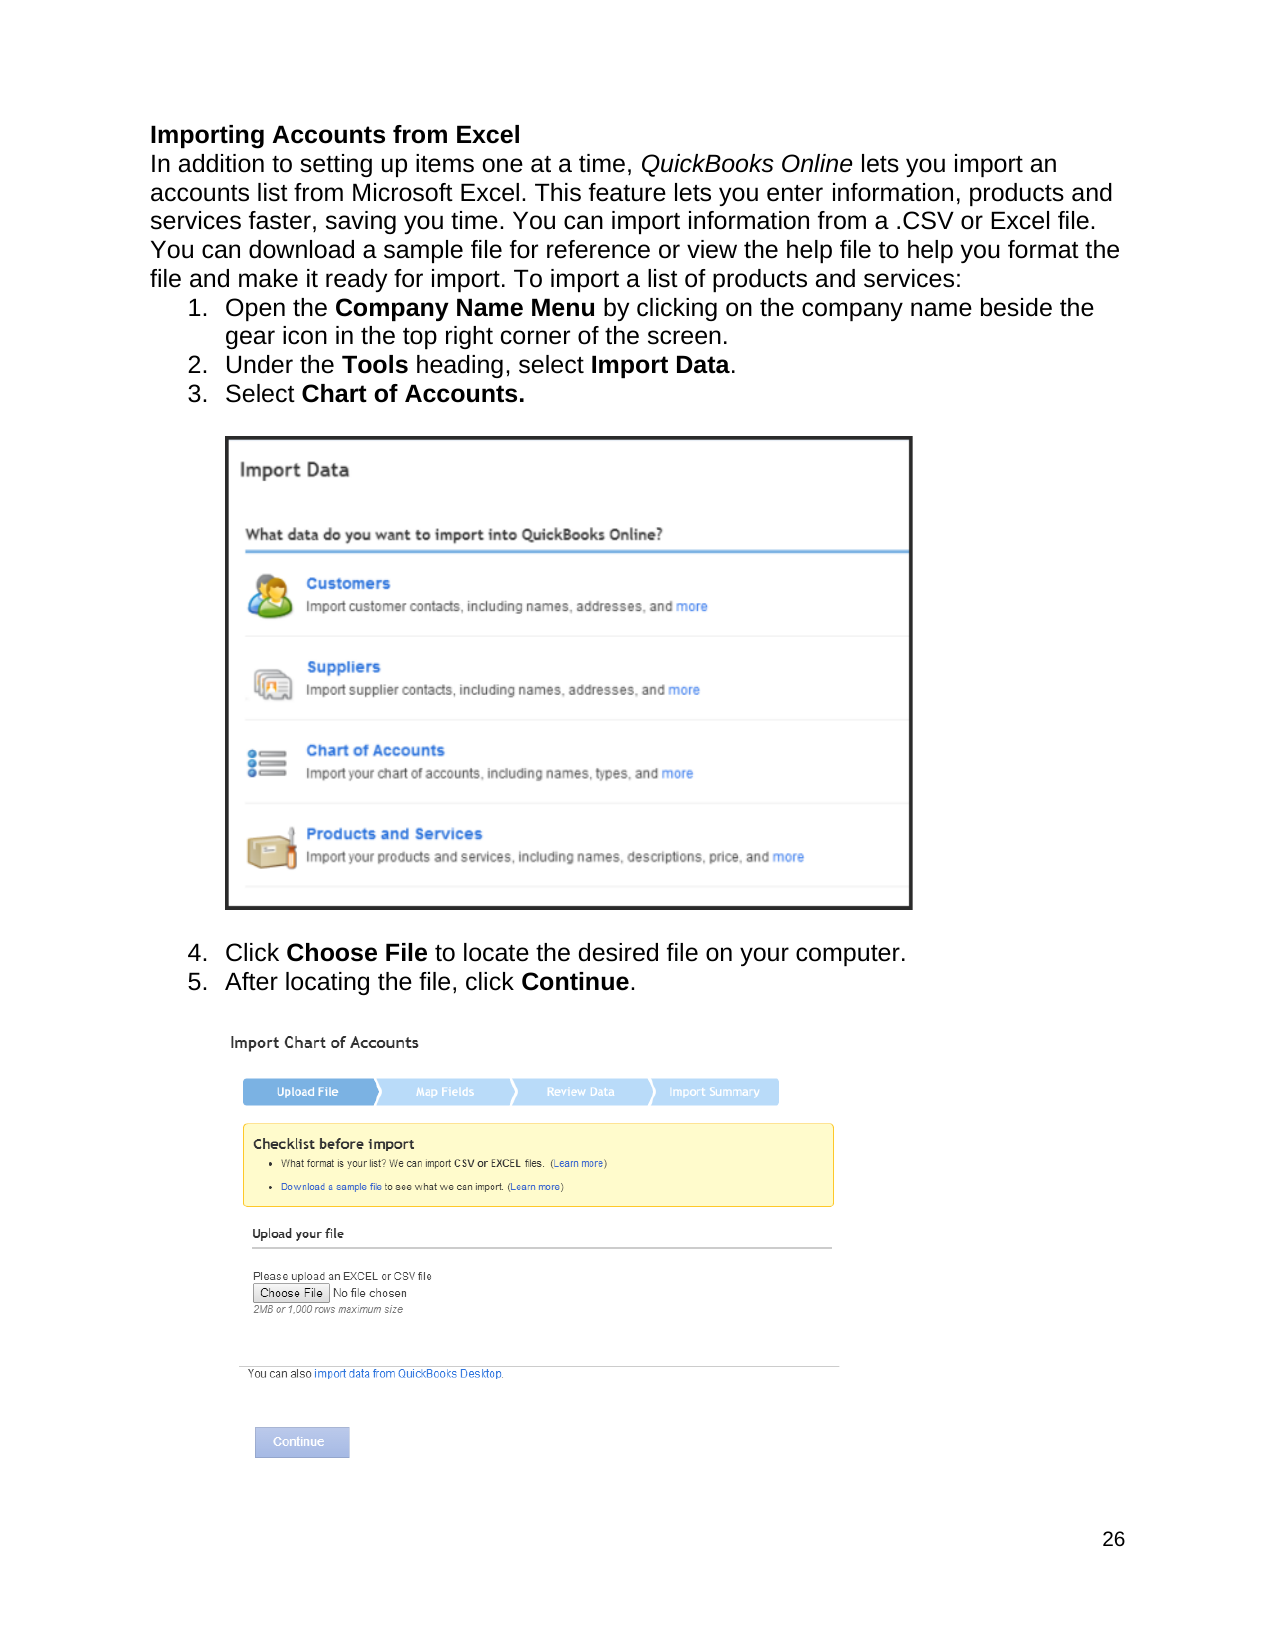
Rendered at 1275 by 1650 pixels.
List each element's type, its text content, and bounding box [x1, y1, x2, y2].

list Open the Company Name Menu by clicking on the company name beside the gear icon in the top right corner of the screen. [187, 292, 1125, 350]
list After locating the file, click Continue. [187, 967, 1125, 996]
list Under the Tools heading, select Import Data. [187, 350, 1125, 379]
picture [225, 436, 913, 910]
subtitle Importing Accounts from Excel [150, 120, 1125, 149]
list Select Chart of Accounts. [187, 379, 1125, 407]
picture [225, 1024, 840, 1486]
text In addition to setting up items one at a time, QuickBooks Online lets you import an accounts list from Microsoft Excel. This feature lets you enter information, products and services faster, saving you time. You can import information from a .CSV or Excel file. You can download a sample file for reference or view the help file to help you format the file and make it ready for import. To import a list of products and services: [150, 149, 1125, 292]
list Click Choose File to locate the desired file on your computer. [187, 938, 1125, 967]
